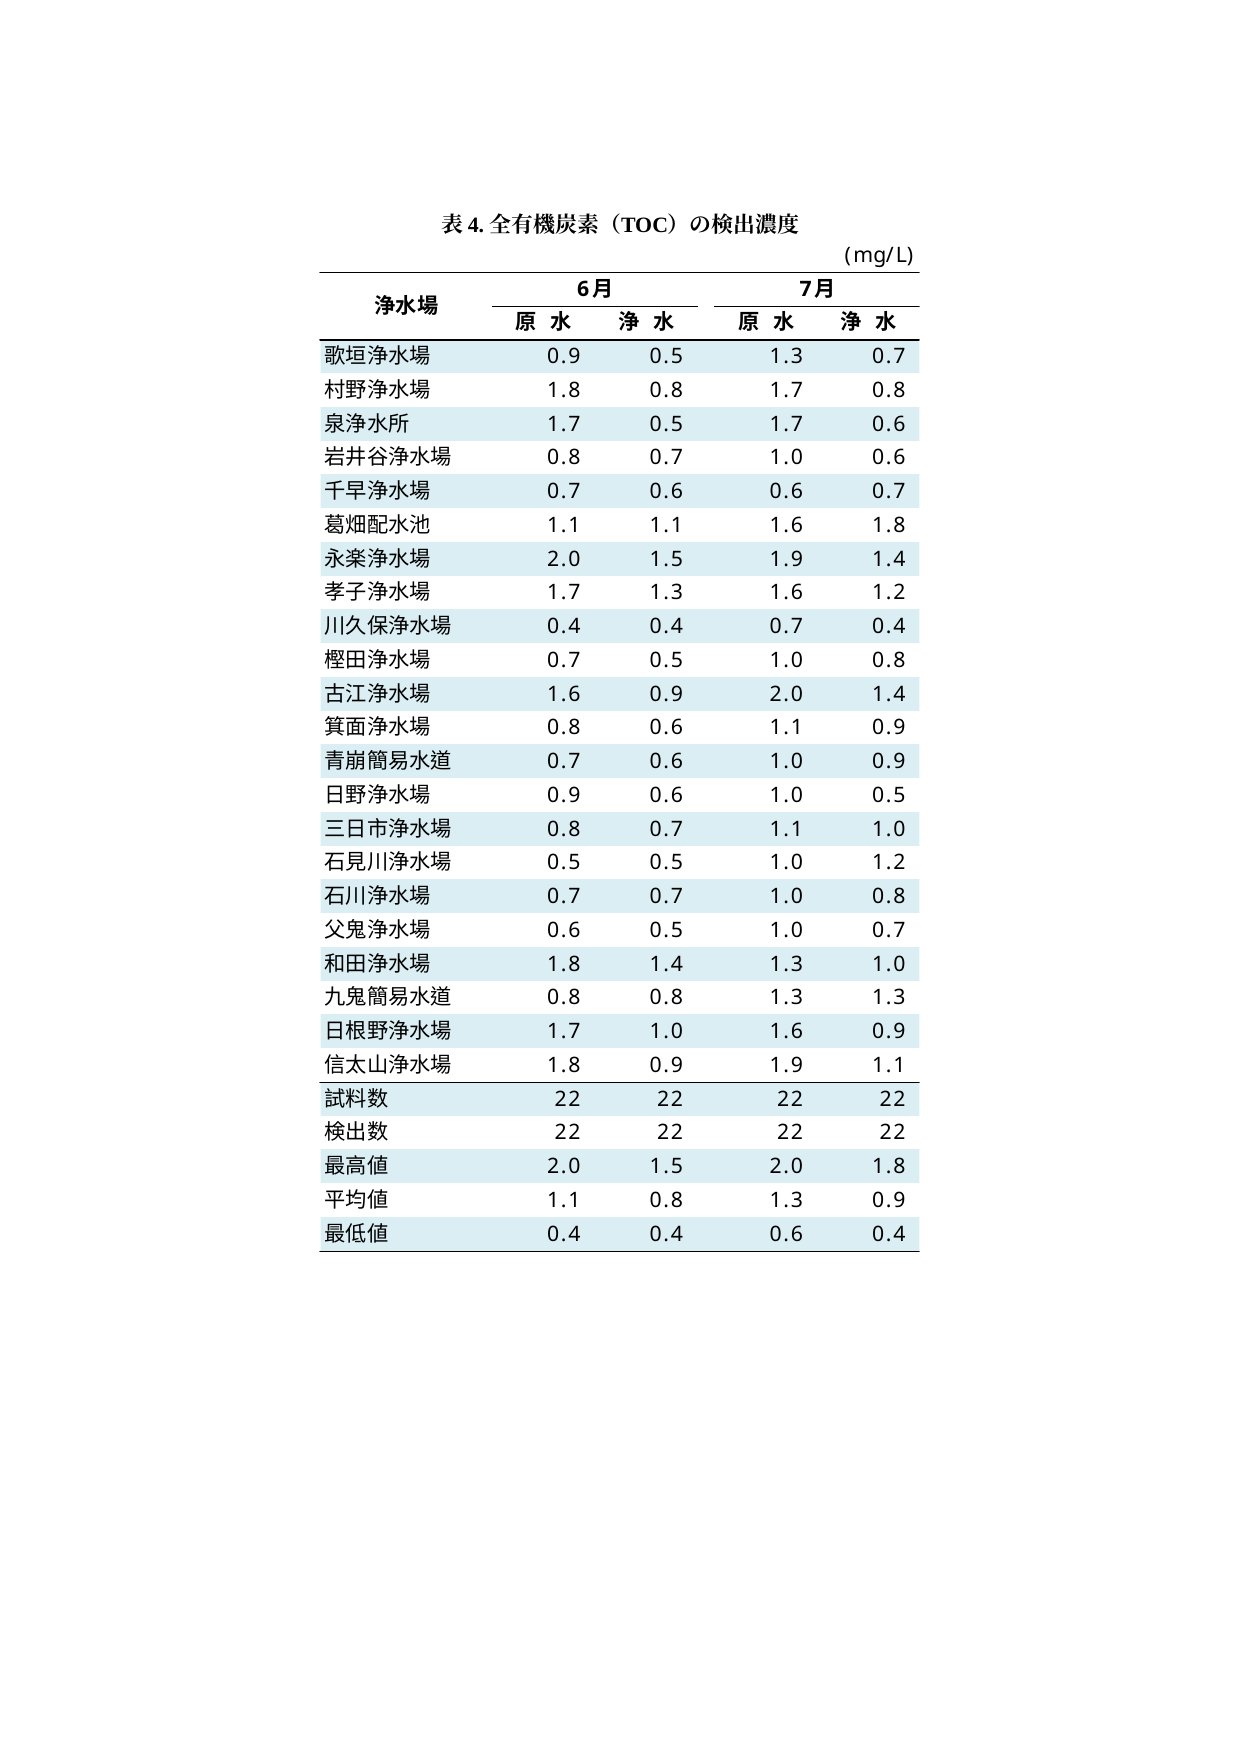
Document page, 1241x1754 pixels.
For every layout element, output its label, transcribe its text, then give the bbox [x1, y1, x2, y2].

text 表4. 全有機炭素（TOC）の検出濃度 [177, 207, 1063, 238]
